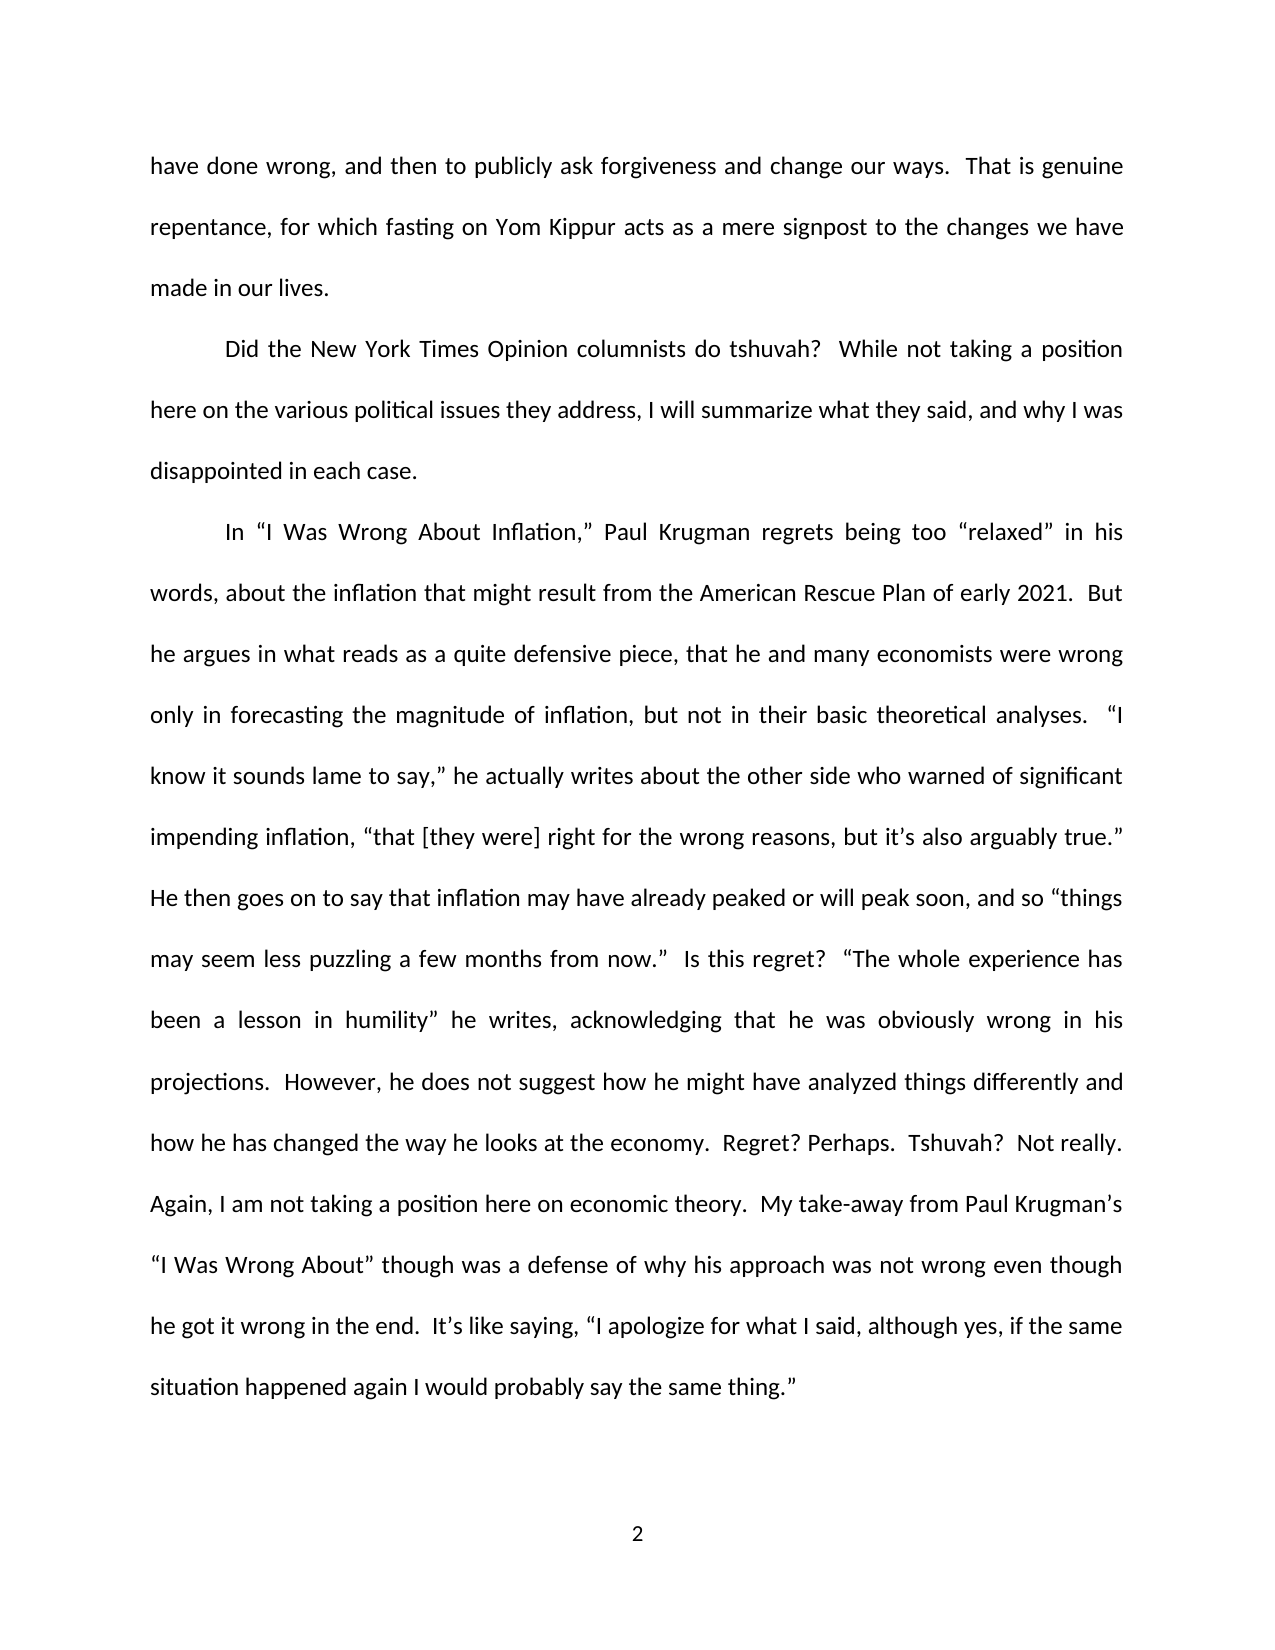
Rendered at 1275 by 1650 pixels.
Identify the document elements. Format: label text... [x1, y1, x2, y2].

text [150, 150, 1125, 303]
text Did the New York Times Opinion columnists do tshuvah? While not taking a position here on the various political issues they address, I will summarize what they said, and why I was disappointed in each case. [150, 333, 1125, 486]
text In “I Was Wrong About Inflation,” Paul Krugman regrets being too “relaxed” in his words, about the inflation that might result from the American Rescue Plan of early 2021. But he argues in what reads as a quite defensive piece, that he and many economists were wrong only in forecasting the magnitude of inflation, but not in their basic theoretical analyses. “I know it sounds lame to say,” he actually writes about the other side who warned of significant impending inflation, “that [they were] right for the wrong reasons, but it’s also arguably true.” He then goes on to say that inflation may have already peaked or will peak soon, and so “things may seem less puzzling a few months from now.” Is this regret? “The whole experience has been a lesson in humility” he writes, acknowledging that he was obviously wrong in his projections. However, he does not suggest how he might have analyzed things differently and how he has changed the way he looks at the economy. Regret? Perhaps. Tshuvah? Not really. Again, I am not taking a position here on economic theory. My take-away from Paul Krugman’s “I Was Wrong About” though was a defense of why his approach was not wrong even though he got it wrong in the end. It’s like saying, “I apologize for what I said, although yes, if the same situation happened again I would probably say the same thing.” [150, 516, 1125, 1401]
